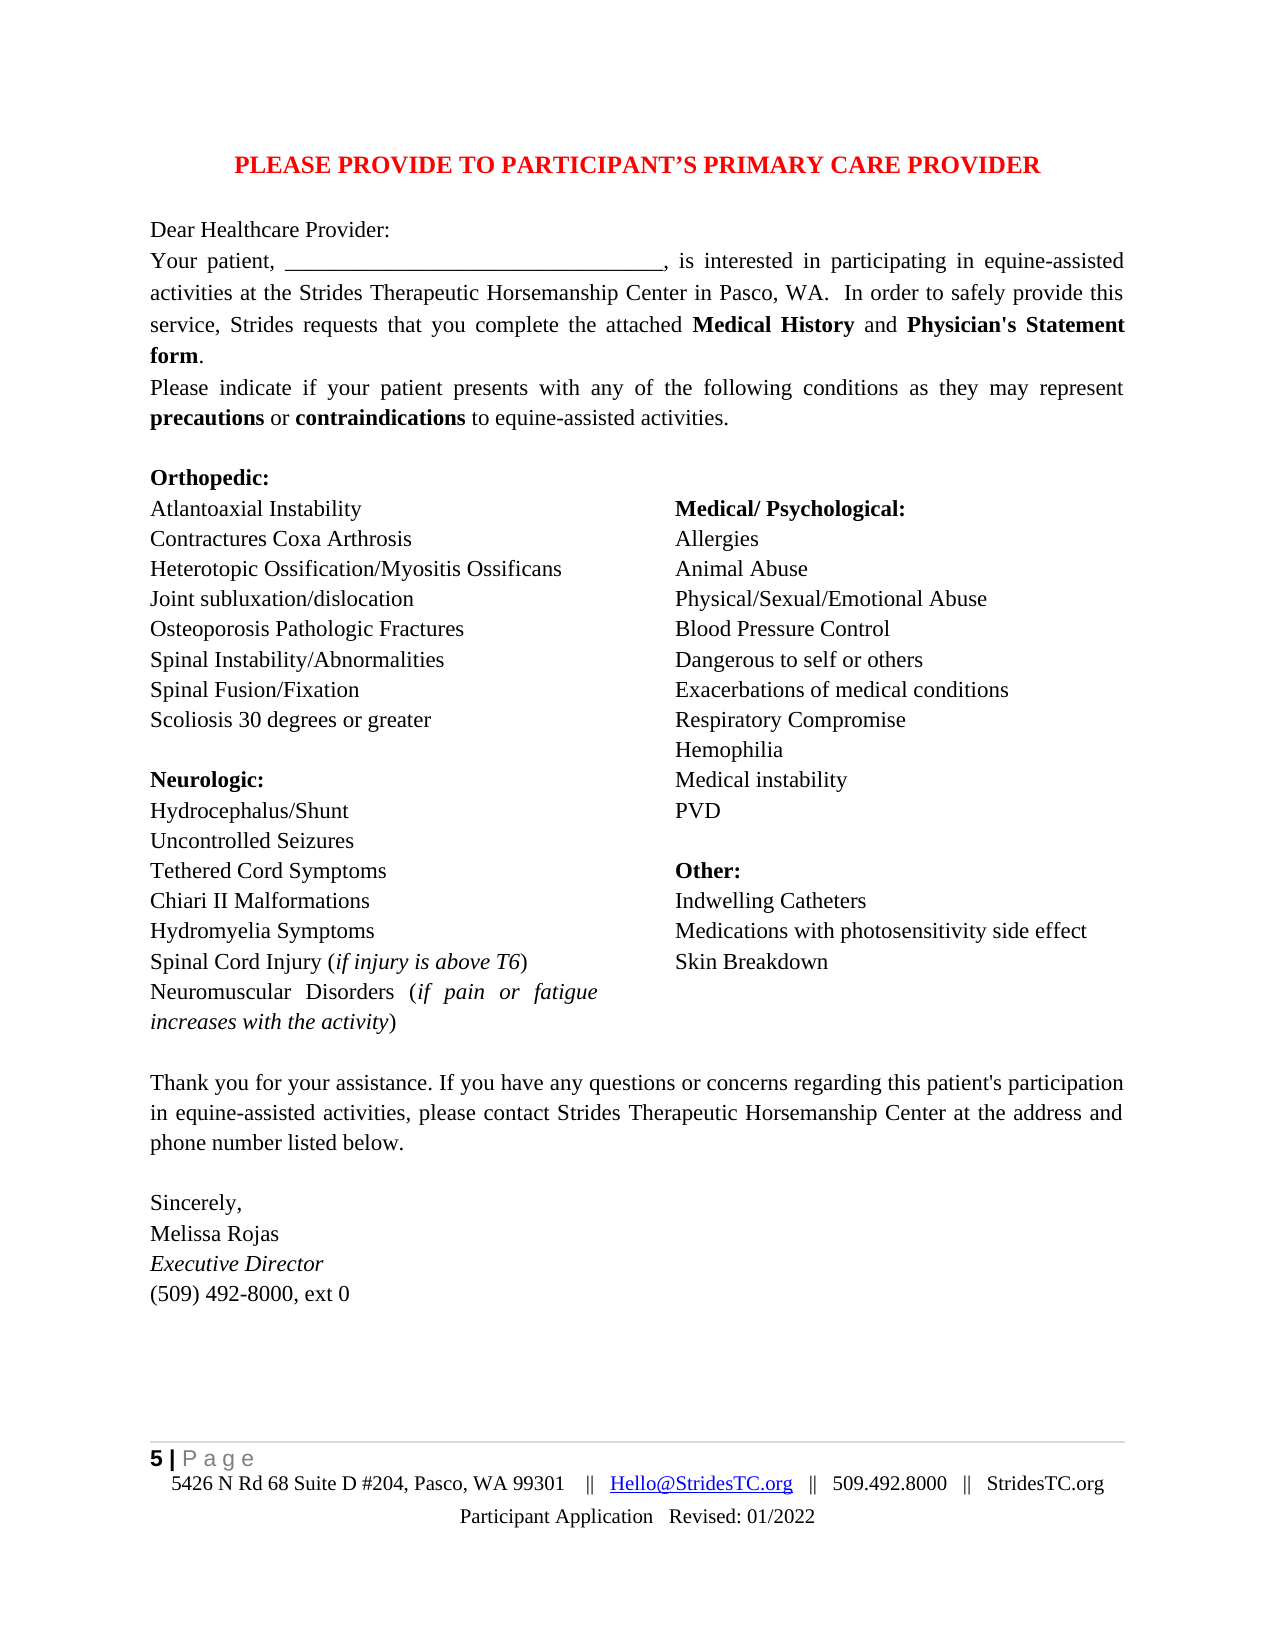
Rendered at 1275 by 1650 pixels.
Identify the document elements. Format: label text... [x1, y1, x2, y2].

text Spinal Instability/Abnormalities [150, 646, 600, 672]
text Hemophilia [675, 736, 1125, 763]
text Hydrocephalus/Shunt [150, 797, 600, 823]
text Scoliosis 30 degrees or greater [150, 706, 600, 732]
text Osteoporosis Pathologic Fractures [150, 616, 600, 642]
text Your patient, _________________________________, is interested in participating in equine-assisted activities at the Strides Therapeutic Horsemanship Center in Pasco, WA. In order to safely provide this service, Strides requests that you complete the attached Medical History and Physician's Statement form. [150, 248, 1125, 369]
text Indwelling Catheters [675, 887, 1125, 914]
text Uncontrolled Seizures [150, 827, 600, 853]
text Medical/ Psychological: [675, 495, 1125, 521]
text Neuromuscular Disorders (if pain or fatigue increases with the activity) [150, 978, 600, 1034]
text Neurologic: [150, 767, 600, 793]
text Dear Healthcare Provider: [150, 216, 1125, 242]
text Melissa Rojas [150, 1220, 1125, 1246]
text Thank you for your assistance. If you have any questions or concerns regarding this patient's participation in equine-assisted activities, please contact Strides Therapeutic Horsemanship Center at the address and phone number listed below. [150, 1069, 1125, 1155]
text Atlantoaxial Instability [150, 495, 600, 521]
text Blood Pressure Control [675, 616, 1125, 642]
text Hydromyelia Symptoms [150, 918, 600, 944]
text Orthopedic: [150, 464, 600, 491]
text Skin Breakdown [675, 948, 1125, 974]
text Animal Abuse [675, 555, 1125, 581]
text Spinal Cord Injury (if injury is above T6) [150, 948, 600, 974]
text Spinal Fusion/Fixation [150, 676, 600, 702]
text Medical instability [675, 767, 1125, 793]
text Contractures Coxa Arthrosis [150, 525, 600, 551]
text Joint subluxation/dislocation [150, 585, 600, 612]
text Chiari II Malformations [150, 887, 600, 914]
text Sincerely, [150, 1189, 1125, 1216]
text Medications with photosensitivity side effect [675, 918, 1125, 944]
text Please indicate if your patient presents with any of the following conditions as they may represent precautions or contraindications to equine-assisted activities. [150, 374, 1125, 430]
text Respiratory Compromise [675, 706, 1125, 732]
text Other: [675, 857, 1125, 883]
text Dangerous to self or others [675, 646, 1125, 672]
text Physical/Sexual/Emotional Abuse [675, 585, 1125, 612]
text Exacerbations of medical conditions [675, 676, 1125, 702]
text Heterotopic Ossification/Myositis Ossificans [150, 555, 600, 581]
text PVD [675, 797, 1125, 823]
text (509) 492-8000, ext 0 [150, 1280, 1125, 1306]
text Allergies [675, 525, 1125, 551]
text Tethered Cord Symptoms [150, 857, 600, 883]
text PLEASE PROVIDE TO PARTICIPANT’S PRIMARY CARE PROVIDER [150, 150, 1125, 179]
text Executive Director [150, 1250, 1125, 1276]
